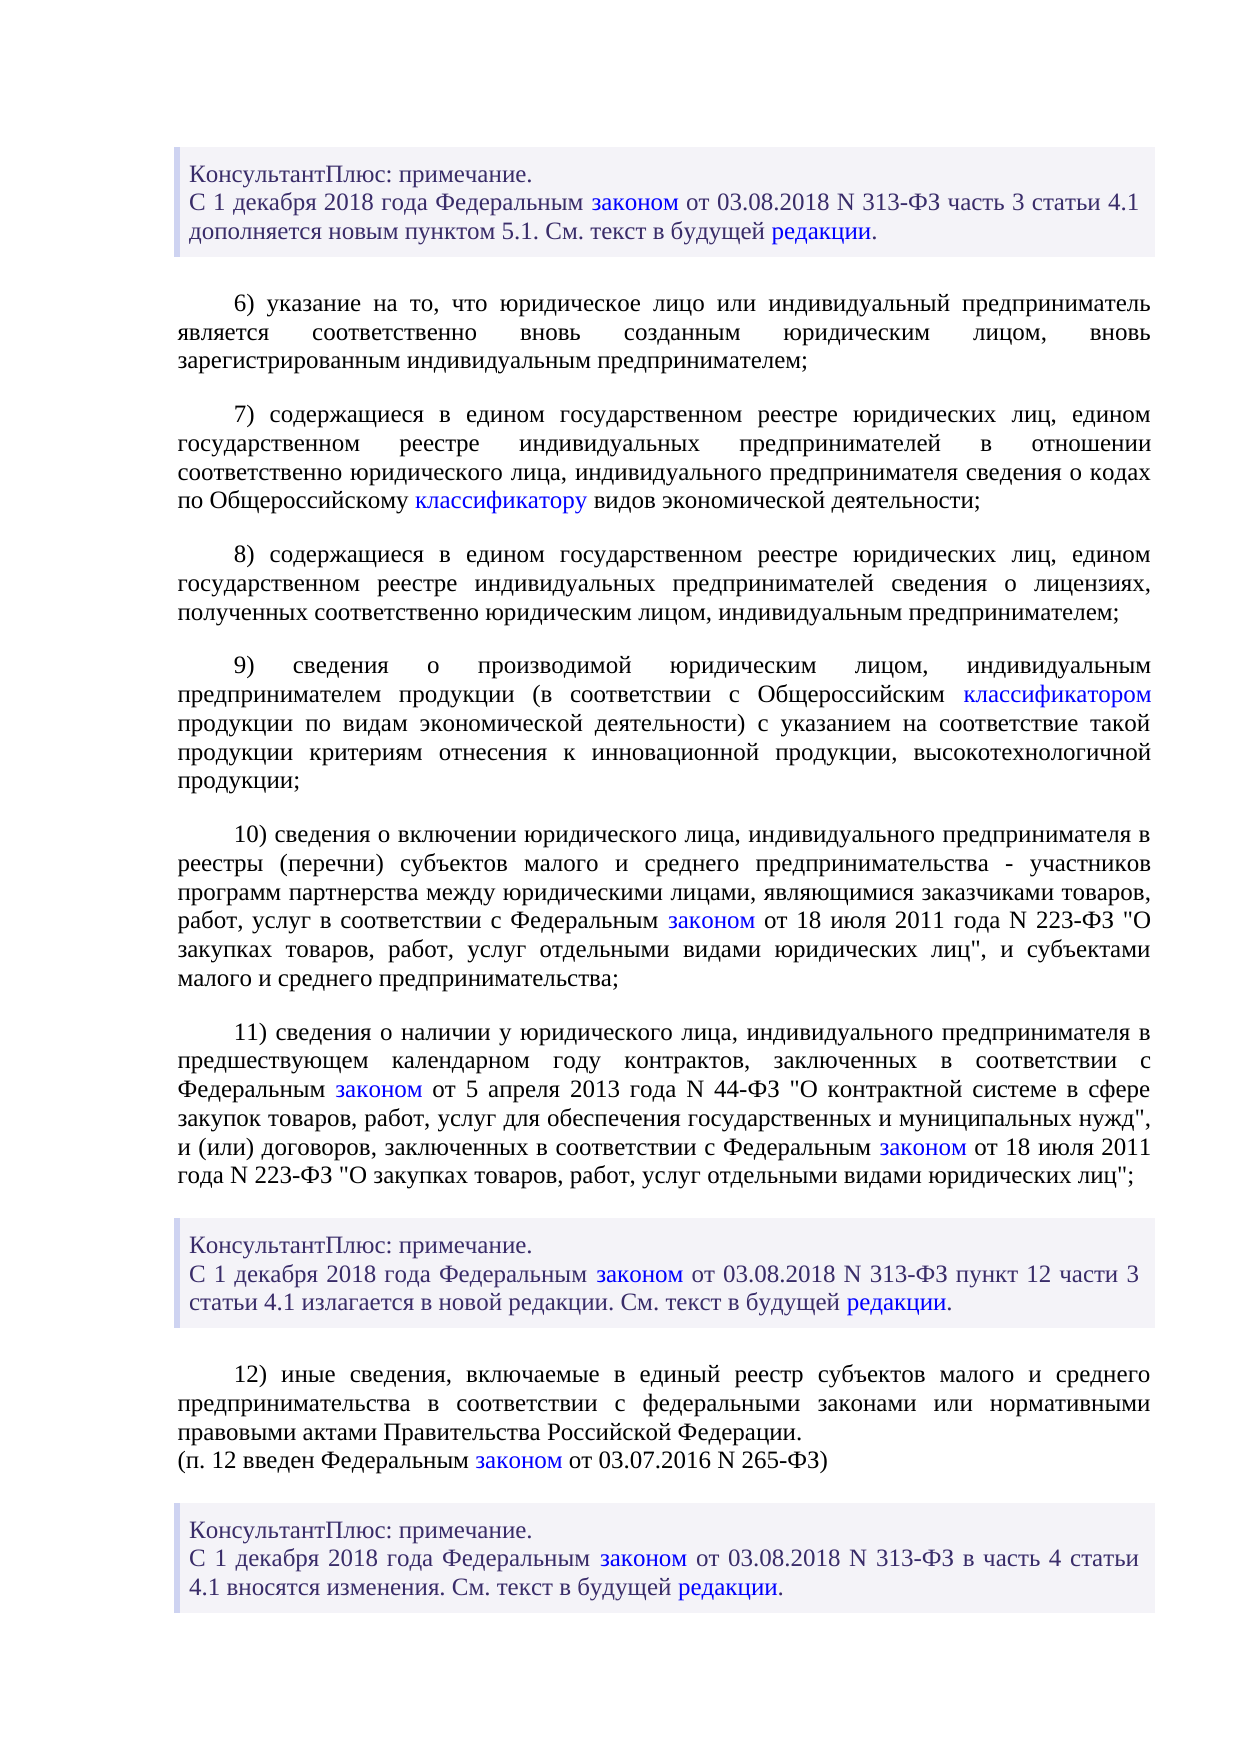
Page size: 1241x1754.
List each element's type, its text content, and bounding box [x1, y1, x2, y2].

text 8) содержащиеся в едином государственном реестре юридических лиц, едином государственном реестре индивидуальных предпринимателей сведения о лицензиях, полученных соответственно юридическим лицом, индивидуальным предпринимателем; [177, 539, 1152, 626]
text 10) сведения о включении юридического лица, индивидуального предпринимателя в реестры (перечни) субъектов малого и среднего предпринимательства - участников программ партнерства между юридическими лицами, являющимися заказчиками товаров, работ, услуг в соответствии с Федеральным законом от 18 июля 2011 года N 223-ФЗ "О закупках товаров, работ, услуг отдельными видами юридических лиц", и субъектами малого и среднего предпринимательства; [177, 819, 1152, 992]
text (п. 12 введен Федеральным законом от 03.07.2016 N 265-ФЗ) [177, 1445, 1152, 1474]
table_header КонсультантПлюс: примечание. С 1 декабря 2018 года Федеральным законом от 03.08.2018 N 313-ФЗ в часть 4 статьи 4.1 вносятся изменения. См. текст в будущей редакции. [180, 1503, 1149, 1613]
text 9) сведения о производимой юридическим лицом, индивидуальным предпринимателем продукции (в соответствии с Общероссийским классификатором продукции по видам экономической деятельности) с указанием на соответствие такой продукции критериям отнесения к инновационной продукции, высокотехнологичной продукции; [177, 651, 1152, 794]
table_header КонсультантПлюс: примечание. С 1 декабря 2018 года Федеральным законом от 03.08.2018 N 313-ФЗ часть 3 статьи 4.1 дополняется новым пунктом 5.1. См. текст в будущей редакции. [180, 147, 1149, 257]
table_header КонсультантПлюс: примечание. С 1 декабря 2018 года Федеральным законом от 03.08.2018 N 313-ФЗ пункт 12 части 3 статьи 4.1 излагается в новой редакции. См. текст в будущей редакции. [180, 1218, 1149, 1328]
text 11) сведения о наличии у юридического лица, индивидуального предпринимателя в предшествующем календарном году контрактов, заключенных в соответствии с Федеральным законом от 5 апреля 2013 года N 44-ФЗ "О контрактной системе в сфере закупок товаров, работ, услуг для обеспечения государственных и муниципальных нужд", и (или) договоров, заключенных в соответствии с Федеральным законом от 18 июля 2011 года N 223-ФЗ "О закупках товаров, работ, услуг отдельными видами юридических лиц"; [177, 1017, 1152, 1189]
text 7) содержащиеся в едином государственном реестре юридических лиц, едином государственном реестре индивидуальных предпринимателей в отношении соответственно юридического лица, индивидуального предпринимателя сведения о кодах по Общероссийскому классификатору видов экономической деятельности; [177, 399, 1152, 514]
text 12) иные сведения, включаемые в единый реестр субъектов малого и среднего предпринимательства в соответствии с федеральными законами или нормативными правовыми актами Правительства Российской Федерации. [177, 1359, 1152, 1445]
text 6) указание на то, что юридическое лицо или индивидуальный предприниматель является соответственно вновь созданным юридическим лицом, вновь зарегистрированным индивидуальным предпринимателем; [177, 288, 1152, 374]
